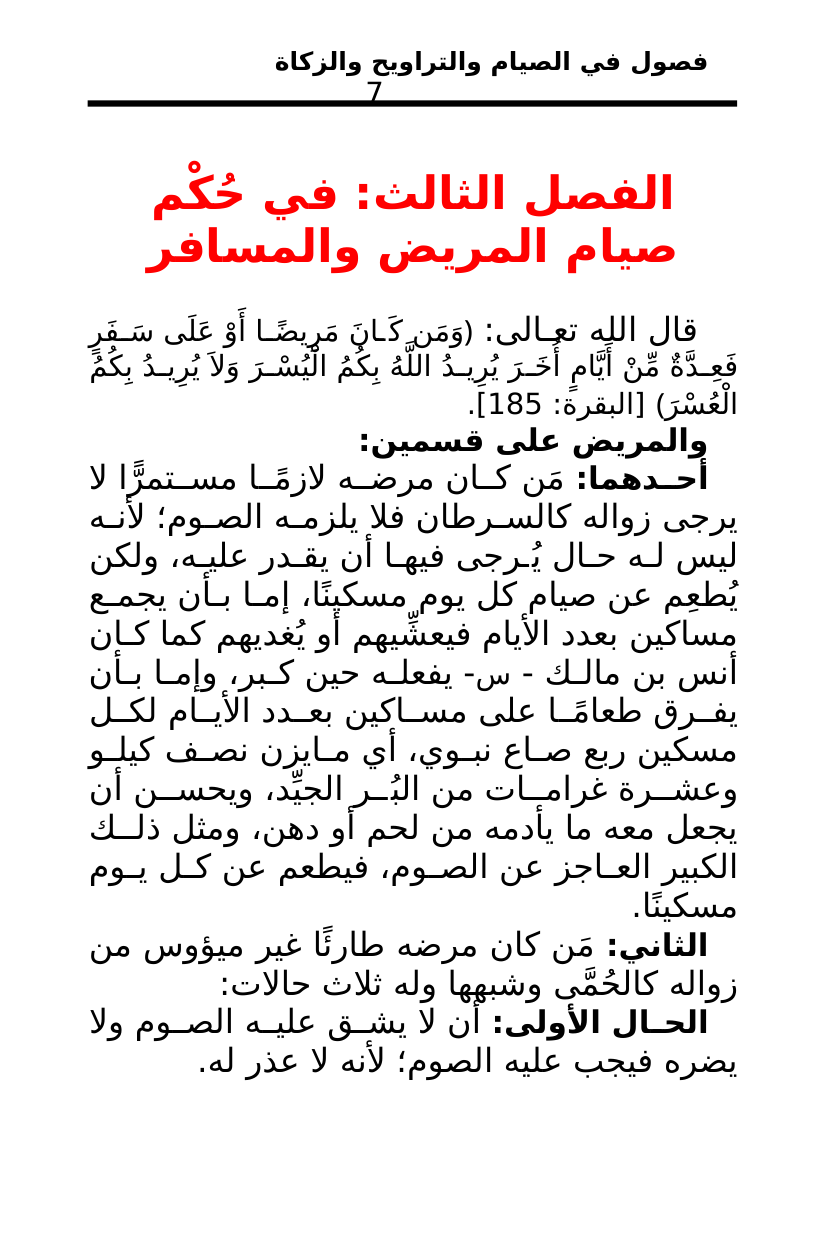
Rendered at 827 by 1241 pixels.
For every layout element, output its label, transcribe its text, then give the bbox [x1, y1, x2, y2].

text قال الله تعالى: ﴿وَمَن كَانَ مَرِيضًا أَوْ عَلَى سَفَرٍ فَعِدَّةٌ مِّنْ أَيَّامٍ أُخَرَ يُرِيدُ اللَّهُ بِكُمُ الْيُسْرَ وَلاَ يُرِيدُ بِكُمُ الْعُسْرَ﴾ [البقرة: 185]. [89, 311, 738, 422]
text أحدهما: مَن كان مرضه لازمًا مستمرًّا لا يرجى زواله كالسرطان فلا يلزمه الصوم؛ لأنه ليس له حال يُرجى فيها أن يقدر عليه، ولكن يُطعِم عن صيام كل يوم مسكينًا، إما بأن يجمع مساكين بعدد الأيام فيعشِّيهم أو يُغديهم كما كان أنس بن مالك - س- يفعله حين كبر، وإما بأن يفرق طعامًا على مساكين بعدد الأيام لكل مسكين ربع صاع نبوي، أي مايزن نصف كيلو وعشرة غرامات من البُر الجيِّد، ويحسن أن يجعل معه ما يأدمه من لحم أو دهن، ومثل ذلك الكبير العاجز عن الصوم، فيطعم عن كل يوم مسكينًا. [89, 459, 738, 925]
text الثاني: مَن كان مرضه طارئًا غير ميؤوس من زواله كالحُمَّى وشبهها وله ثلاث حالات: [89, 925, 738, 1003]
text والمريض على قسمين: [89, 422, 738, 459]
text الحال الأولى: أن لا يشق عليه الصوم ولا يضره فيجب عليه الصوم؛ لأنه لا عذر له. [89, 1003, 738, 1081]
text الفصل الثالث: في حُكْم صيام المريض والمسافر [89, 167, 738, 273]
